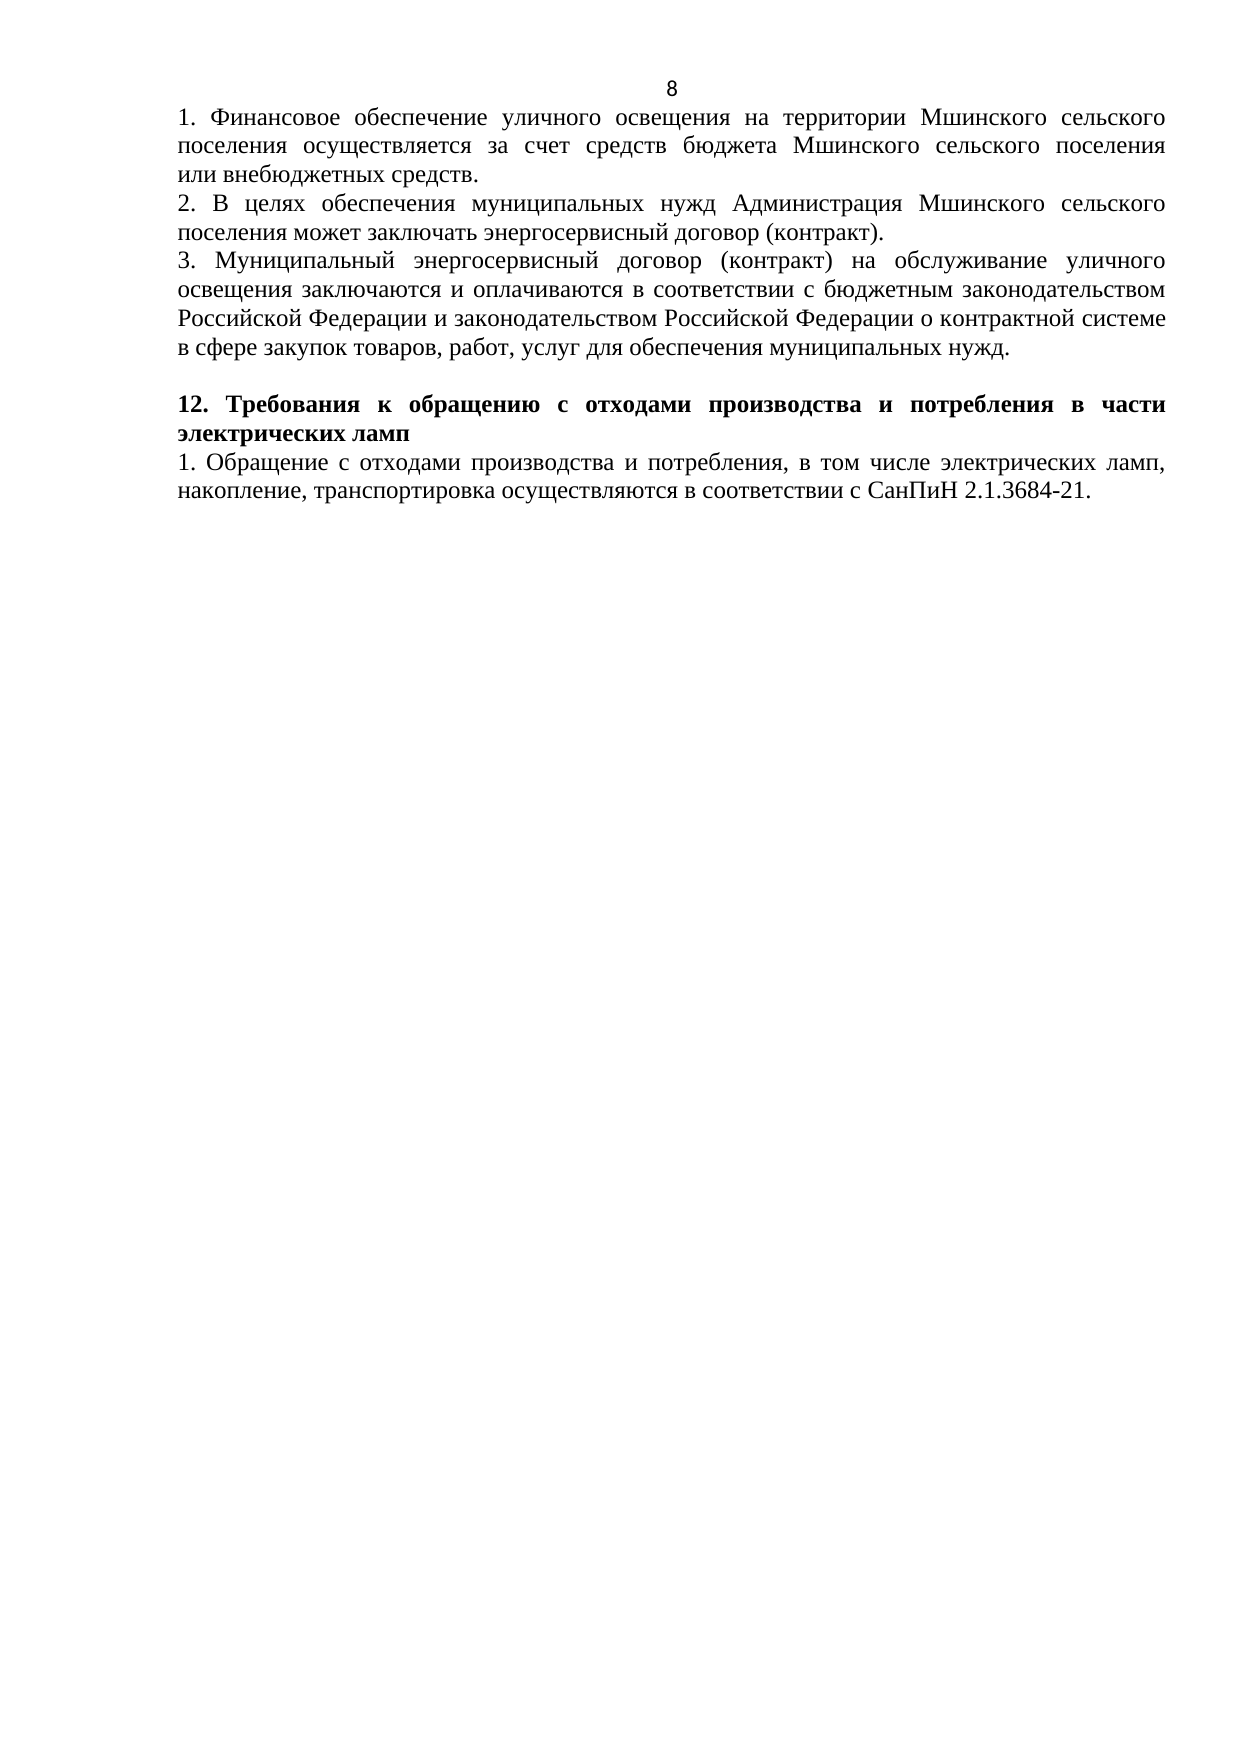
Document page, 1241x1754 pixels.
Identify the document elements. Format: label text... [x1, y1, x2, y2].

text 3. Муниципальный энергосервисный договор (контракт) на обслуживание уличного освещения заключаются и оплачиваются в соответствии с бюджетным законодательством Российской Федерации и законодательством Российской Федерации о контрактной системе в сфере закупок товаров, работ, услуг для обеспечения муниципальных нужд. [177, 246, 1167, 361]
text 2. В целях обеспечения муниципальных нужд Администрация Мшинского сельского поселения может заключать энергосервисный договор (контракт). [177, 188, 1167, 246]
text 1. Обращение с отходами производства и потребления, в том числе электрических ламп, накопление, транспортировка осуществляются в соответствии с СанПиН 2.1.3684-21. [177, 447, 1167, 504]
text 12. Требования к обращению с отходами производства и потребления в части электрических ламп [177, 389, 1167, 447]
text 1. Финансовое обеспечение уличного освещения на территории Мшинского сельского поселения осуществляется за счет средств бюджета Мшинского сельского поселения или внебюджетных средств. [177, 102, 1167, 188]
